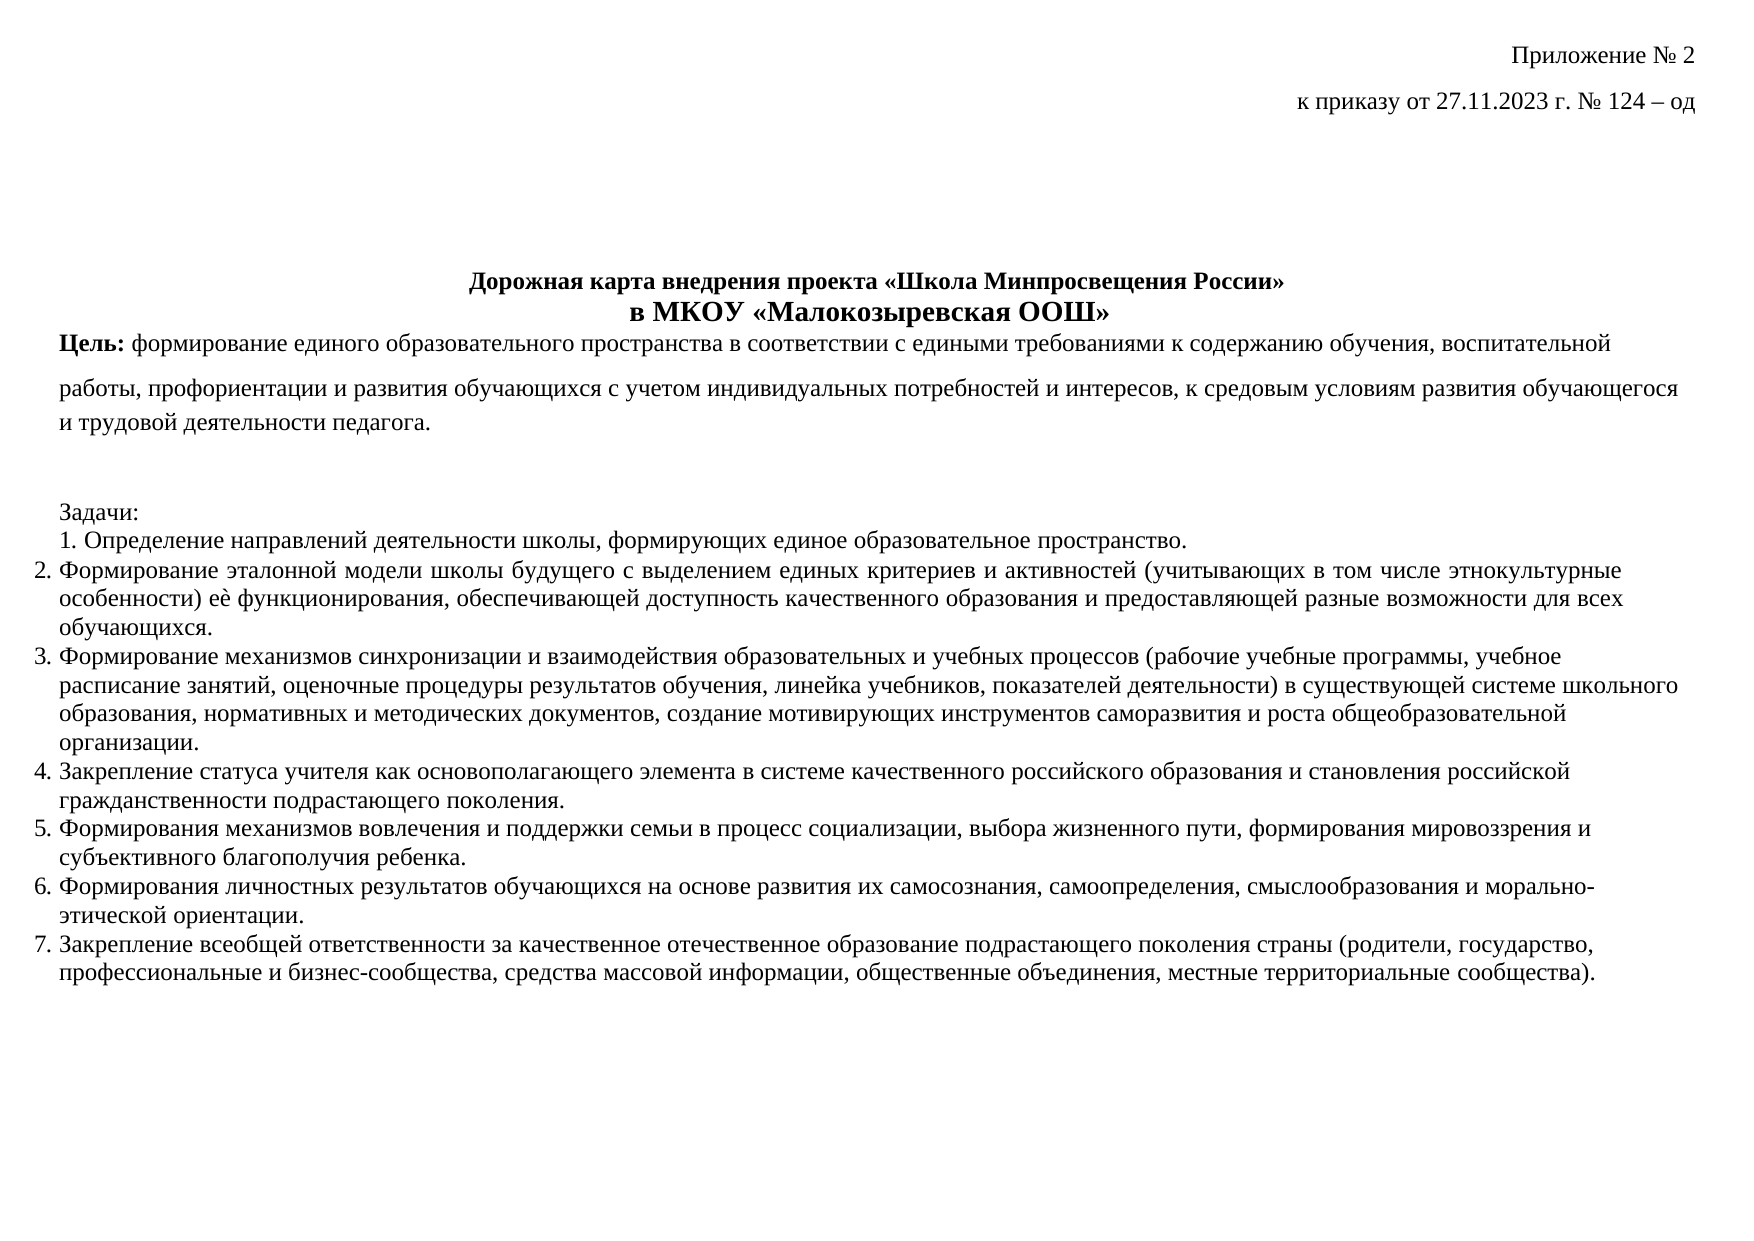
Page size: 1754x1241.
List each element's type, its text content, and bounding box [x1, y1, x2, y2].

list Формирование механизмов синхронизации и взаимодействия образовательных и учебных процессов (рабочие учебные программы, учебное расписание занятий, оценочные процедуры результатов обучения, линейка учебников, показателей деятельности) в существующей системе школьного образования, нормативных и методических документов, создание мотивирующих инструментов саморазвития и роста общеобразовательной организации. [34, 641, 1680, 756]
text Задачи: [59, 498, 1718, 526]
list Закрепление статуса учителя как основополагающего элемента в системе качественного российского образования и становления российской гражданственности подрастающего поколения. [34, 756, 1595, 813]
list Определение направлений деятельности школы, формирующих единое образовательное пространство. [59, 526, 1718, 555]
list Закрепление всеобщей ответственности за качественное отечественное образование подрастающего поколения страны (родители, государство, профессиональные и бизнес-сообщества, средства массовой информации, общественные объединения, местные территориальные сообщества). [34, 929, 1620, 986]
text работы, профориентации и развития обучающихся с учетом индивидуальных потребностей и интересов, к средовым условиям развития обучающегося и трудовой деятельности педагога. [59, 373, 1681, 435]
text к приказу от 27.11.2023 г. № 124 – од [1261, 86, 1695, 115]
text Цель: формирование единого образовательного пространства в соответствии с едиными требованиями к содержанию обучения, воспитательной [59, 328, 1718, 357]
text Приложение № 2 [1261, 41, 1695, 69]
list Формирования механизмов вовлечения и поддержки семьи в процесс социализации, выбора жизненного пути, формирования мировоззрения и субъективного благополучия ребенка. [34, 813, 1617, 871]
text в МКОУ «Малокозыревская ООШ» [35, 294, 1718, 328]
text Дорожная карта внедрения проекта «Школа Минпросвещения России» [35, 266, 1718, 294]
list Формирования личностных результатов обучающихся на основе развития их самосознания, самоопределения, смыслообразования и морально- этической ориентации. [34, 871, 1621, 928]
list Формирование эталонной модели школы будущего с выделением единых критериев и активностей (учитывающих в том числе этнокультурные особенности) еѐ функционирования, обеспечивающей доступность качественного образования и предоставляющей разные возможности для всех обучающихся. [34, 555, 1624, 641]
